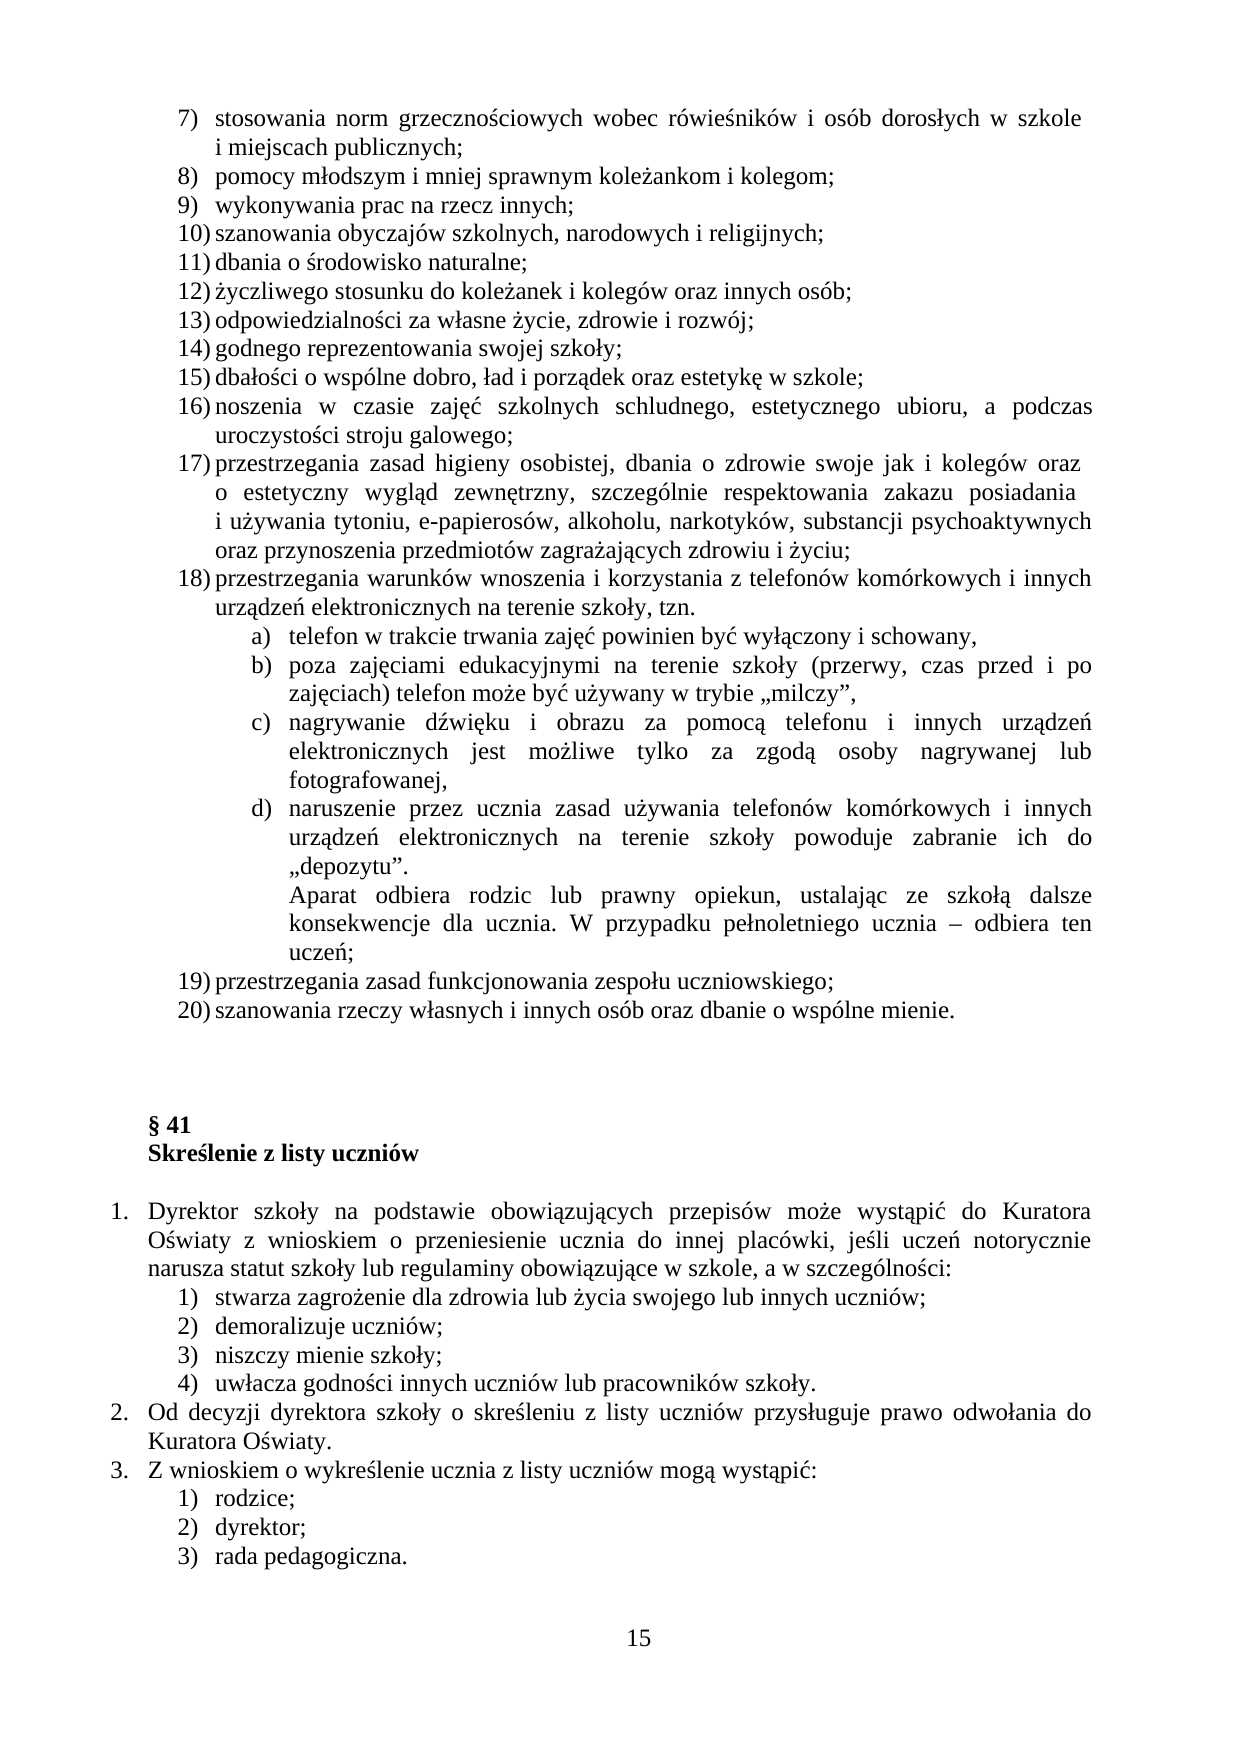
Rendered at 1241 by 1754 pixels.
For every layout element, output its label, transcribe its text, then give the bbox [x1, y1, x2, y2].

list Od decyzji dyrektora szkoły o skreśleniu z listy uczniów przysługuje prawo odwołania do Kuratora Oświaty. [110, 1397, 1092, 1455]
list Dyrektor szkoły na podstawie obowiązujących przepisów może wystąpić do Kuratora Oświaty z wnioskiem o przeniesienie ucznia do innej placówki, jeśli uczeń notorycznie narusza statut szkoły lub regulaminy obowiązujące w szkole, a w szczególności: [110, 1196, 1092, 1282]
title godnego reprezentowania swojej szkoły; [177, 333, 1092, 362]
title noszenia w czasie zajęć szkolnych schludnego, estetycznego ubioru, a podczas uroczystości stroju galowego; [177, 391, 1092, 448]
title Skreślenie z listy uczniów [148, 1138, 1092, 1167]
list Z wnioskiem o wykreślenie ucznia z listy uczniów mogą wystąpić: [110, 1455, 1092, 1483]
title § 41 [148, 1110, 1092, 1138]
title szanowania rzeczy własnych i innych osób oraz dbanie o wspólne mienie. [177, 995, 1092, 1023]
title przestrzegania zasad higieny osobistej, dbania o zdrowie swoje jak i kolegów oraz o estetyczny wygląd zewnętrzny, szczególnie respektowania zakazu posiadania i używania tytoniu, e-papierosów, alkoholu, narkotyków, substancji psychoaktywnych oraz przynoszenia przedmiotów zagrażających zdrowiu i życiu; [177, 448, 1092, 563]
title poza zajęciami edukacyjnymi na terenie szkoły (przerwy, czas przed i po zajęciach) telefon może być używany w trybie „milczy”, [251, 650, 1092, 707]
title naruszenie przez ucznia zasad używania telefonów komórkowych i innych urządzeń elektronicznych na terenie szkoły powoduje zabranie ich do „depozytu”. Aparat odbiera rodzic lub prawny opiekun, ustalając ze szkołą dalsze konsekwencje dla ucznia. W przypadku pełnoletniego ucznia – odbiera ten uczeń; [251, 793, 1092, 966]
title nagrywanie dźwięku i obrazu za pomocą telefonu i innych urządzeń elektronicznych jest możliwe tylko za zgodą osoby nagrywanej lub fotografowanej, [251, 707, 1092, 793]
list rodzice; [177, 1483, 1092, 1512]
title stosowania norm grzecznościowych wobec rówieśników i osób dorosłych w szkole i miejscach publicznych; [177, 103, 1092, 161]
title przestrzegania warunków wnoszenia i korzystania z telefonów komórkowych i innych urządzeń elektronicznych na terenie szkoły, tzn. [177, 563, 1092, 621]
title dbałości o wspólne dobro, ład i porządek oraz estetykę w szkole; [177, 362, 1092, 391]
list niszczy mienie szkoły; [177, 1340, 1092, 1368]
title przestrzegania zasad funkcjonowania zespołu uczniowskiego; [177, 966, 1092, 995]
title szanowania obyczajów szkolnych, narodowych i religijnych; [177, 218, 1092, 247]
title telefon w trakcie trwania zajęć powinien być wyłączony i schowany, [251, 621, 1092, 650]
list stwarza zagrożenie dla zdrowia lub życia swojego lub innych uczniów; [177, 1282, 1092, 1311]
title odpowiedzialności za własne życie, zdrowie i rozwój; [177, 305, 1092, 333]
title pomocy młodszym i mniej sprawnym koleżankom i kolegom; [177, 161, 1092, 190]
list demoralizuje uczniów; [177, 1311, 1092, 1340]
list rada pedagogiczna. [177, 1541, 1092, 1570]
list uwłacza godności innych uczniów lub pracowników szkoły. [177, 1368, 1092, 1397]
list dyrektor; [177, 1512, 1092, 1541]
title wykonywania prac na rzecz innych; [177, 190, 1092, 218]
title dbania o środowisko naturalne; [177, 247, 1092, 276]
title życzliwego stosunku do koleżanek i kolegów oraz innych osób; [177, 276, 1092, 305]
